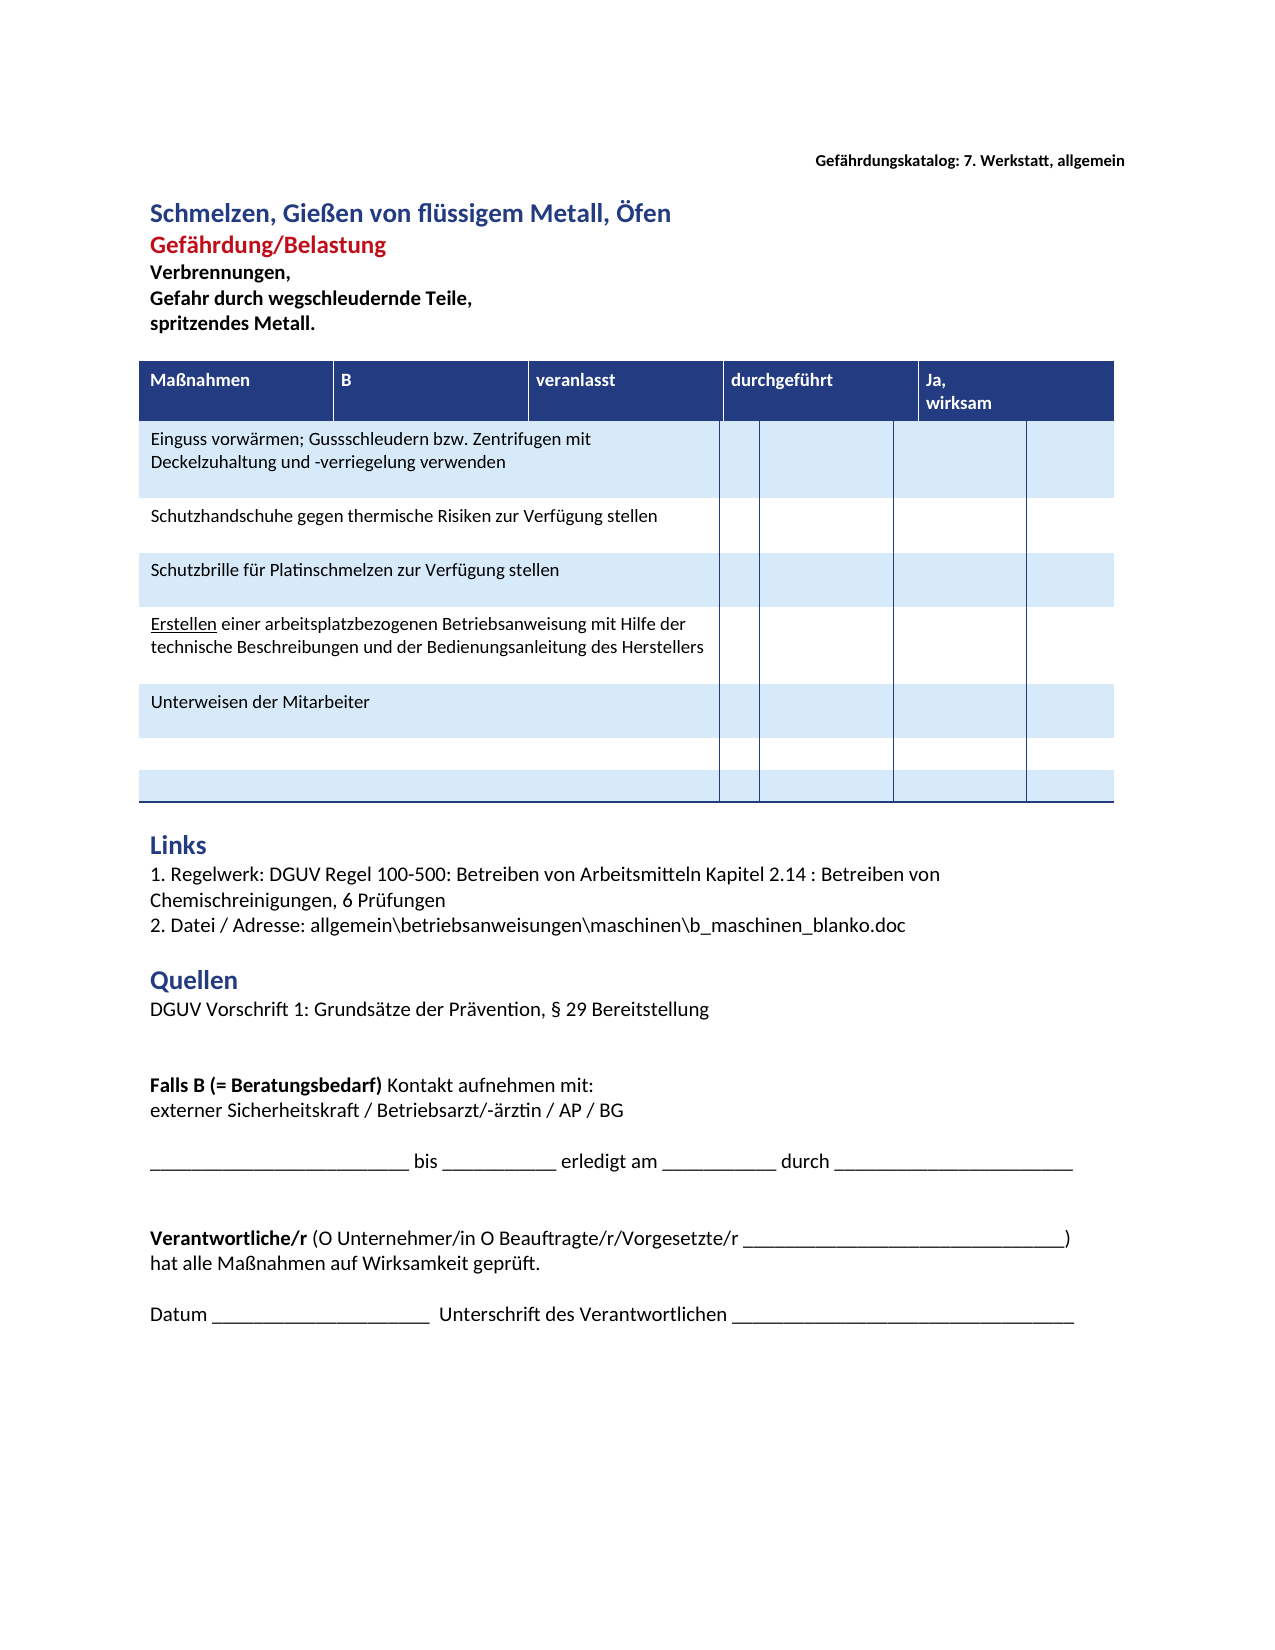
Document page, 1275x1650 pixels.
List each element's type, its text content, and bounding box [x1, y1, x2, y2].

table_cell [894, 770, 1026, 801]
text Falls B (= Beratungsbedarf) Kontakt aufnehmen mit: [150, 1072, 1125, 1098]
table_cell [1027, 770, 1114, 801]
text Gefahr durch wegschleudernde Teile, [150, 285, 1125, 310]
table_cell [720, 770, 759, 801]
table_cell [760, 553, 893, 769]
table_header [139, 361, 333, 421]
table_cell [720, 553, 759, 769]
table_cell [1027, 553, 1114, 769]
subtitle Schmelzen, Gießen von flüssigem Metall, Öfen [150, 196, 1125, 229]
subtitle Links [150, 828, 1125, 861]
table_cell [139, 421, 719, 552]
text spritzendes Metall. [150, 310, 1125, 336]
text Verbrennungen, [150, 259, 1125, 285]
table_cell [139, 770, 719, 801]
text Verantwortliche/r (O Unternehmer/in O Beauftragte/r/Vorgesetzte/r _______________________________) [150, 1225, 1125, 1250]
text 2. Datei / Adresse: allgemein\betriebsanweisungen\maschinen\b_maschinen_blanko.doc [150, 912, 1125, 938]
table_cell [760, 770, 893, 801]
subtitle Quellen [150, 963, 1125, 996]
text externer Sicherheitskraft / Betriebsarzt/-ärztin / AP / BG [150, 1098, 1125, 1123]
subtitle Gefährdung/Belastung [150, 229, 1125, 259]
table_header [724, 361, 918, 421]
text hat alle Maßnahmen auf Wirksamkeit geprüft. [150, 1250, 1125, 1276]
text 1. Regelwerk: DGUV Regel 100-500: Betreiben von Arbeitsmitteln Kapitel 2.14 : Betreiben von Chemischreinigungen, 6 Prüfungen [150, 861, 1125, 912]
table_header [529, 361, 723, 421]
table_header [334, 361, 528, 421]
text Datum _____________________ Unterschrift des Verantwortlichen _________________________________ [150, 1301, 1125, 1326]
text _________________________ bis ___________ erledigt am ___________ durch _______________________ [150, 1148, 1125, 1174]
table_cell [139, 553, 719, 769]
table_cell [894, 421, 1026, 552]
subtitle Gefährdungskatalog: 7. Werkstatt, allgemein [150, 150, 1125, 170]
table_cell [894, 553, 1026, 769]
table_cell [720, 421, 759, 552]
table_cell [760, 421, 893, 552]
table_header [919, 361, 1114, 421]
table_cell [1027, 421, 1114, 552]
text DGUV Vorschrift 1: Grundsätze der Prävention, § 29 Bereitstellung [150, 996, 1125, 1021]
